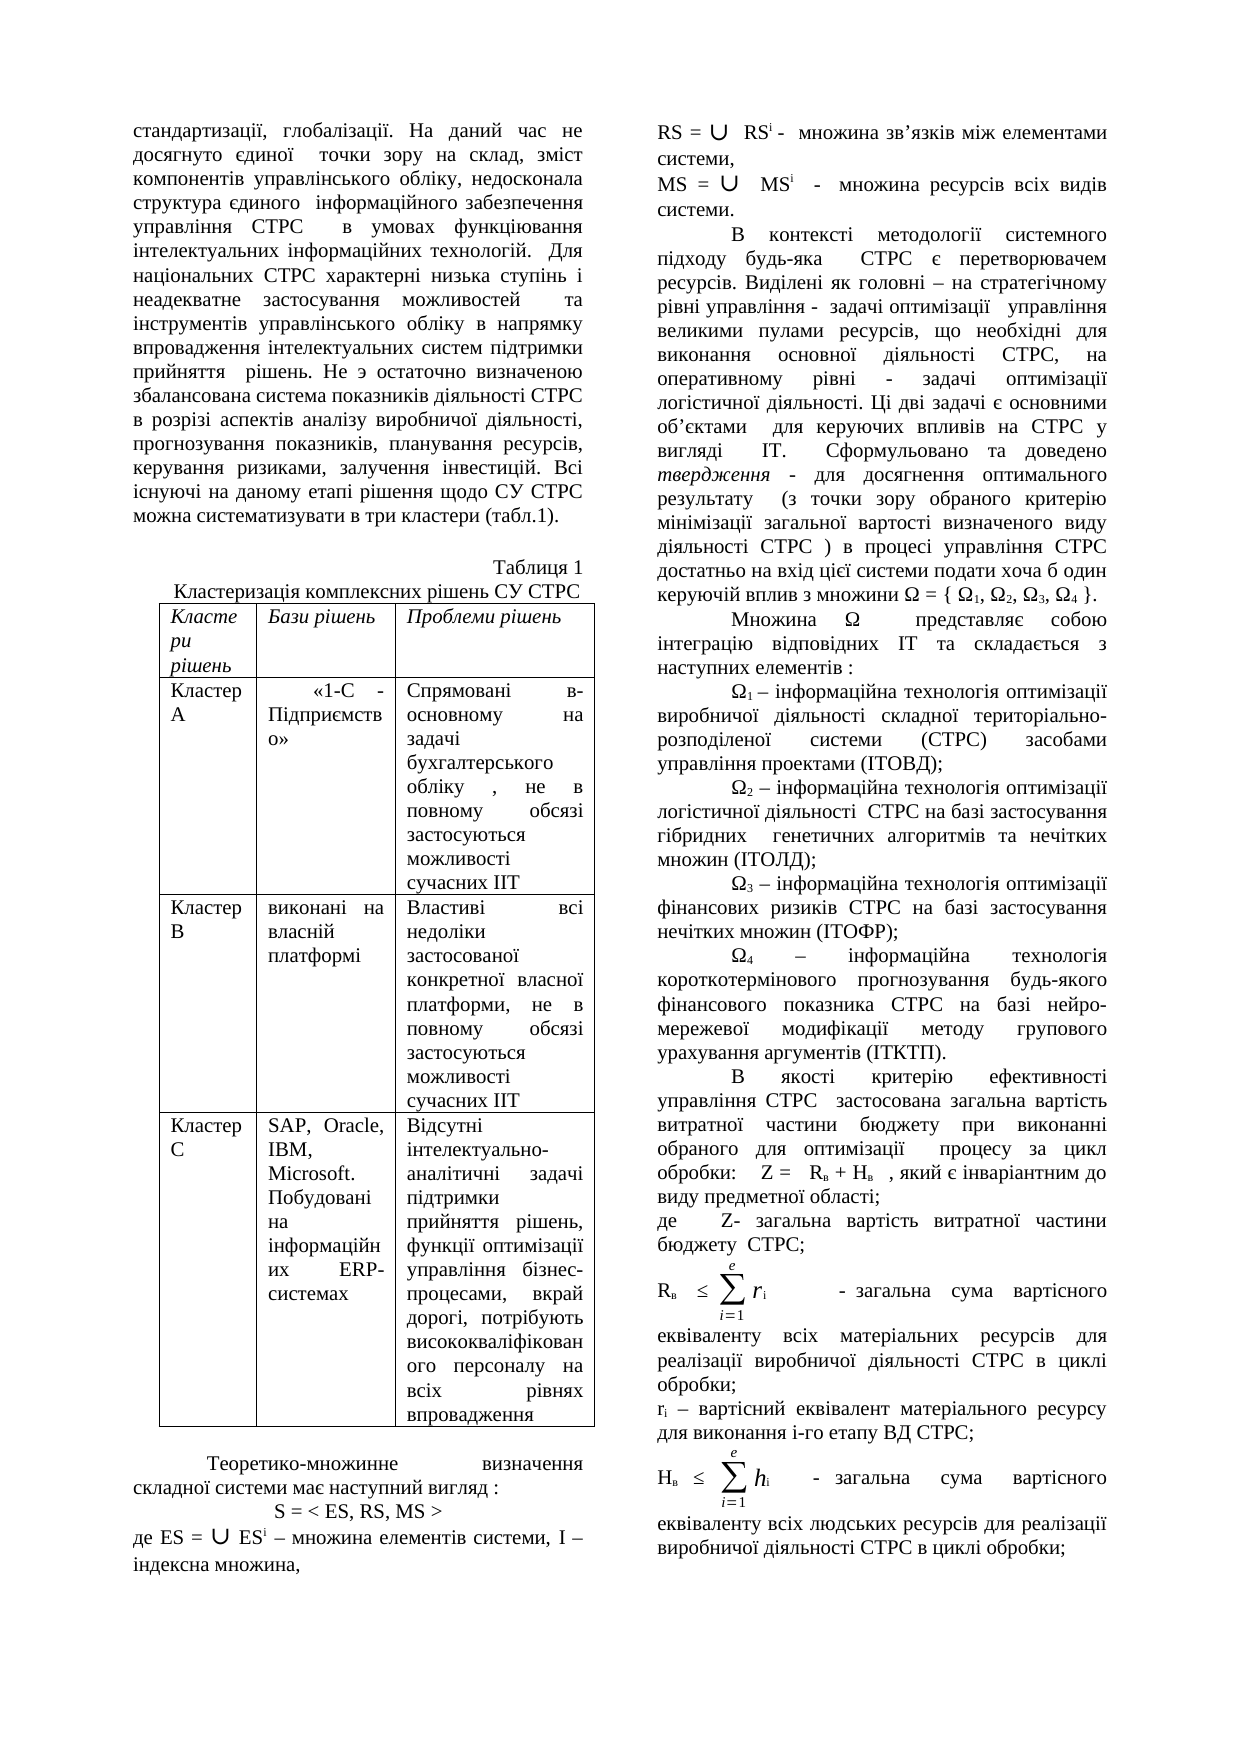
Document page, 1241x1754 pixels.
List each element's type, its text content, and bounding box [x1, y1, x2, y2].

table_cell Кластер А [160, 678, 256, 894]
text Rв ≤ i - загальна сума вартісного еквіваленту всіх матеріальних ресурсів для реалізації виробничої діяльності СТРС в циклі обробки; [657, 1256, 1107, 1396]
text Ω1 – інформаційна технологія оптимізації виробничої діяльності складної територіально-розподіленої системи (СТРС) засобами управління проектами (ІТОВД); [657, 679, 1107, 775]
table_cell Спрямовані в-основному на задачі бухгалтерського обліку , не в повному обсязі застосуються можливості сучасних ІІТ [396, 678, 594, 894]
table_cell Властиві всі недоліки застосованої конкретної власної платформи, не в повному обсязі застосуються можливості сучасних ІІТ [396, 895, 594, 1112]
table_cell виконані на власній платформі [257, 895, 395, 1112]
table_cell Кластер В [160, 895, 256, 1112]
text MS = MSi - множина ресурсів всіх видів системи. [657, 170, 1107, 221]
table_header Проблеми рішень [396, 604, 594, 677]
text В контексті методології системного підходу будь-яка СТРС є перетворювачем ресурсів. Виділені як головні – на стратегічному рівні управління - задачі оптимізації управління великими пулами ресурсів, що необхідні для виконання основної діяльності СТРС, на оперативному рівні - задачі оптимізації логістичної діяльності. Ці дві задачі є основними об’єктами для керуючих впливів на СТРС у вигляді ІТ. Сформульовано та доведено твердження - для досягнення оптимального результату (з точки зору обраного критерію мінімізації загальної вартості визначеного виду діяльності СТРС ) в процесі управління СТРС достатньо на вхід цієї системи подати хоча б один керуючій вплив з множини Ω = { Ω1, Ω2, Ω3, Ω4 }. [657, 221, 1107, 606]
text Кластеризація комплексних рішень СУ СТРС [170, 579, 583, 603]
text де Z- загальна вартість витратної частини бюджету СТРС; [657, 1208, 1107, 1256]
text RS = RSi - множина зв’язків між елементами системи, [657, 118, 1107, 170]
table_cell «1-С - Підприємство» [257, 678, 395, 894]
text Множина Ω представляє собою інтеграцію відповідних ІТ та складається з наступних елементів : [657, 606, 1107, 679]
table_cell SAP, Oracle, IBM, Microsoft. Побудовані на інформаційних ERP-системах [257, 1113, 395, 1426]
text Hв ≤ i - загальна сума вартісного еквіваленту всіх людських ресурсів для реалізації виробничої діяльності СТРС в циклі обробки; [657, 1444, 1107, 1559]
text Ω2 – інформаційна технологія оптимізації логістичної діяльності СТРС на базі застосування гібридних генетичних алгоритмів та нечітких множин (ІТОЛД); [657, 775, 1107, 871]
text В якості критерію ефективності управління СТРС застосована загальна вартість витратної частини бюджету при виконанні обраного для оптимізації процесу за цикл обробки: Z = Rв + Hв , який є інваріантним до виду предметної області; [657, 1064, 1107, 1208]
text Теоретико-множинне визначення складної системи має наступний вигляд : [133, 1451, 583, 1499]
table_header Бази рішень [257, 604, 395, 677]
text Ω3 – інформаційна технологія оптимізації фінансових ризиків СТРС на базі застосування нечітких множин (ІТОФР); [657, 871, 1107, 943]
text Ω4 – інформаційна технологія короткотермінового прогнозування будь-якого фінансового показника СТРС на базі нейро-мережевої модифікації методу групового урахування аргументів (ІТКТП). [657, 943, 1107, 1064]
text S = < ES, RS, MS > [133, 1499, 583, 1523]
table_cell Відсутні інтелектуально-аналітичні задачі підтримки прийняття рішень, функції оптимізації управління бізнес-процесами, вкрай дорогі, потрібують висококваліфікованого персоналу на всіх рівнях впровадження [396, 1113, 594, 1426]
text де ES = ESi – множина елементів системи, I – індексна множина, [133, 1523, 583, 1576]
text Таблиця 1 [170, 555, 583, 579]
table_header Кластери рішень [160, 604, 256, 677]
table_cell Кластер С [160, 1113, 256, 1426]
text ri – вартісний еквівалент матеріального ресурсу для виконання i-го етапу ВД СТРС; [657, 1396, 1107, 1444]
